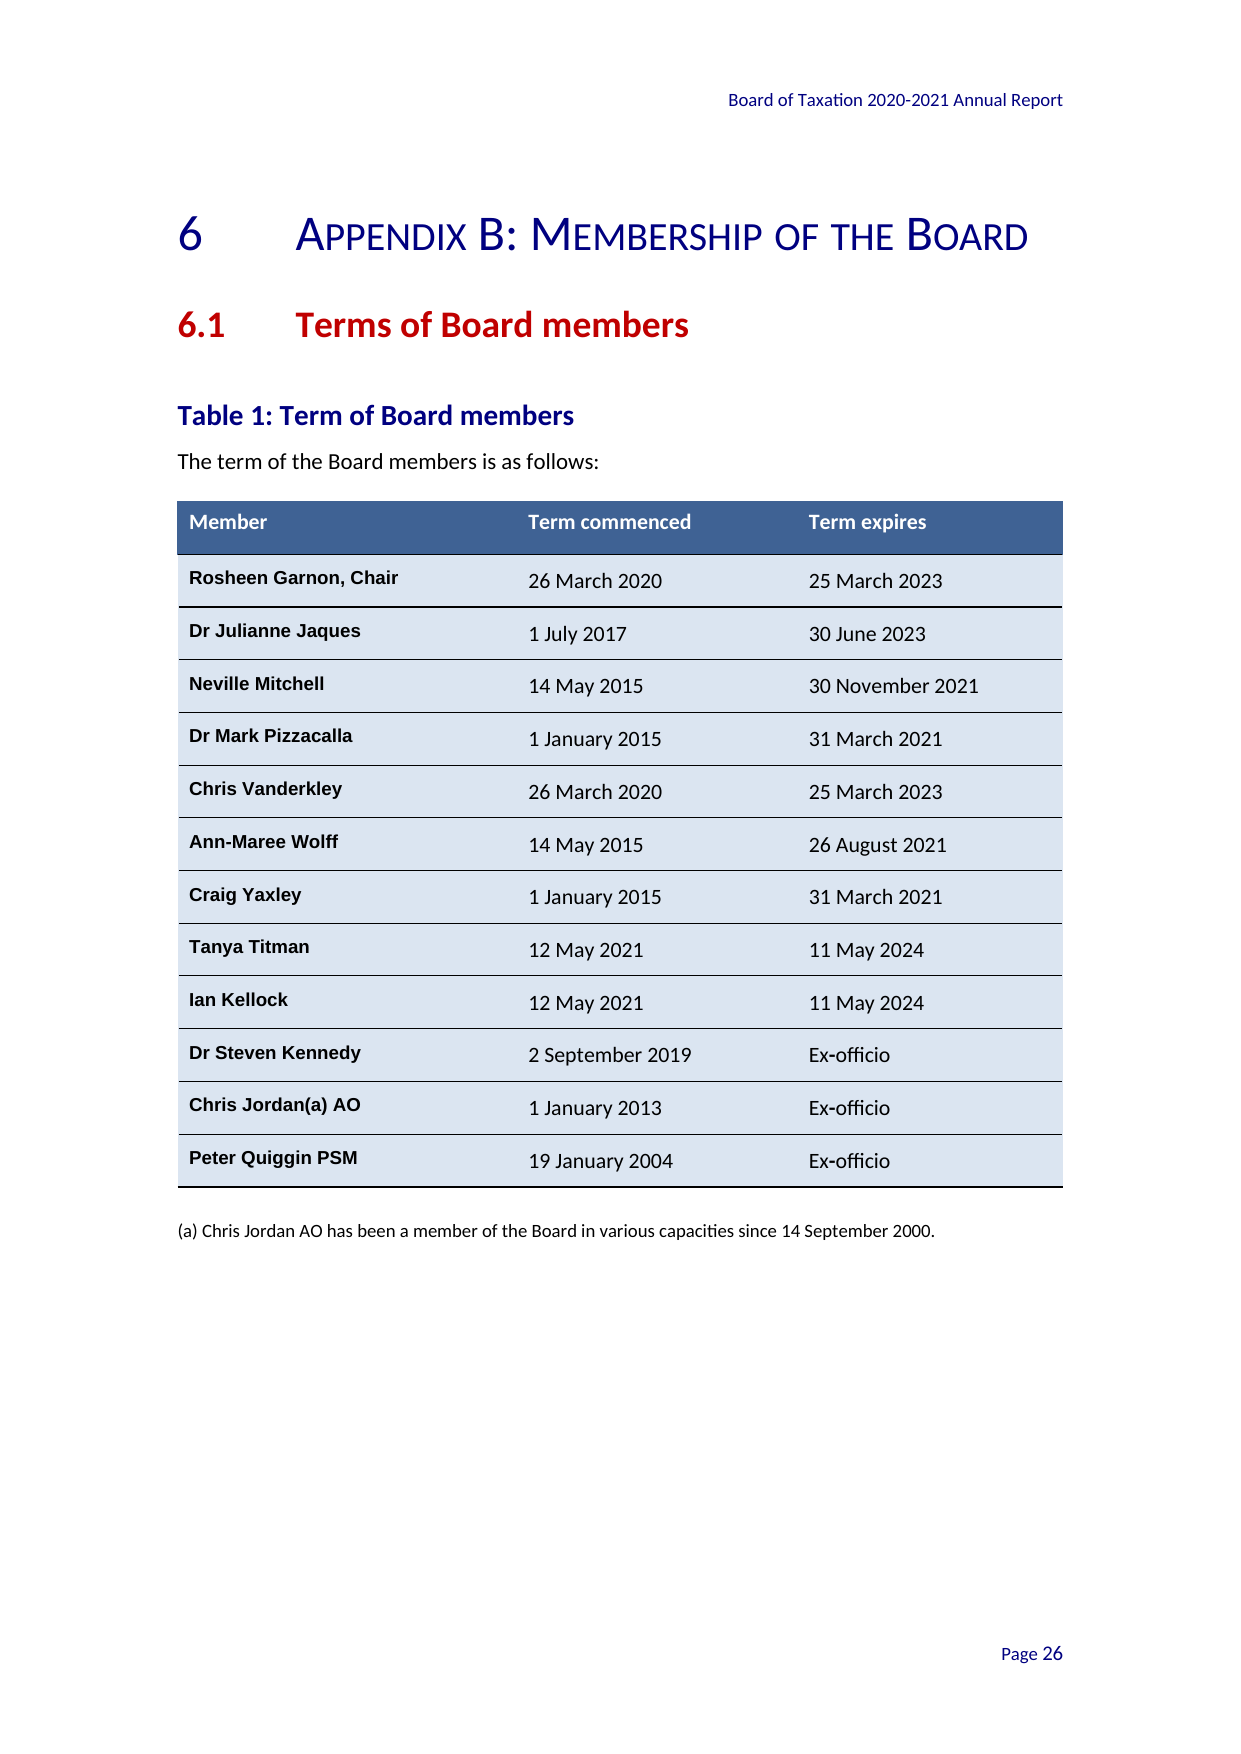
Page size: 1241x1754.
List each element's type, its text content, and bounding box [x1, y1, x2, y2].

table_cell 14 May 2015 [517, 660, 797, 712]
subtitle Table 1: Term of Board members [177, 397, 1063, 432]
table_cell 1 January 2015 [517, 871, 797, 923]
table_cell Tanya Titman [178, 924, 517, 975]
table_cell 25 March 2023 [797, 555, 1063, 606]
subtitle Appendix B: Membership of the Board [177, 202, 1063, 263]
text (a) Chris Jordan AO has been a member of the Board in various capacities since 14 September 2000. [177, 1213, 1063, 1244]
table_cell Ex-officio [797, 1081, 1063, 1133]
table_header Term commenced [517, 502, 797, 554]
table_cell 12 May 2021 [517, 976, 797, 1028]
text The term of the Board members is as follows: [177, 445, 1063, 476]
table_cell 19 January 2004 [517, 1135, 797, 1186]
table_cell 1 July 2017 [517, 608, 797, 659]
table_cell 12 May 2021 [517, 924, 797, 975]
table_cell Rosheen Garnon, Chair [178, 555, 517, 606]
table_cell Dr Julianne Jaques [178, 607, 517, 659]
table_cell Craig Yaxley [178, 871, 517, 923]
table_cell Dr Steven Kennedy [178, 1029, 517, 1081]
subtitle Terms of Board members [177, 301, 1063, 347]
table_cell 11 May 2024 [797, 975, 1063, 1028]
table_cell 1 January 2013 [517, 1082, 797, 1133]
table_cell 31 March 2021 [797, 870, 1063, 923]
table_cell 26 August 2021 [797, 817, 1063, 870]
table_cell Chris Jordan(a) AO [178, 1082, 517, 1133]
table_cell 11 May 2024 [797, 923, 1063, 975]
table_cell Chris Vanderkley [178, 766, 517, 817]
table_cell 26 March 2020 [517, 766, 797, 817]
table_cell 30 November 2021 [797, 659, 1063, 712]
table_cell Dr Mark Pizzacalla [178, 713, 517, 764]
table_cell Ex-officio [797, 1134, 1063, 1186]
table_cell 26 March 2020 [517, 555, 797, 606]
table_cell Ann-Maree Wolff [178, 818, 517, 870]
table_cell Ex-officio [797, 1028, 1063, 1081]
table_cell 25 March 2023 [797, 765, 1063, 817]
table_header Member [178, 502, 517, 554]
table_header Term expires [797, 502, 1062, 554]
table_cell 1 January 2015 [517, 713, 797, 764]
table_cell Peter Quiggin PSM [178, 1135, 517, 1186]
table_cell 31 March 2021 [797, 712, 1063, 764]
table_cell 30 June 2023 [797, 606, 1063, 659]
table_cell Neville Mitchell [178, 660, 517, 712]
table_cell 14 May 2015 [517, 818, 797, 870]
table_cell 2 September 2019 [517, 1029, 797, 1081]
table_cell Ian Kellock [178, 976, 517, 1028]
